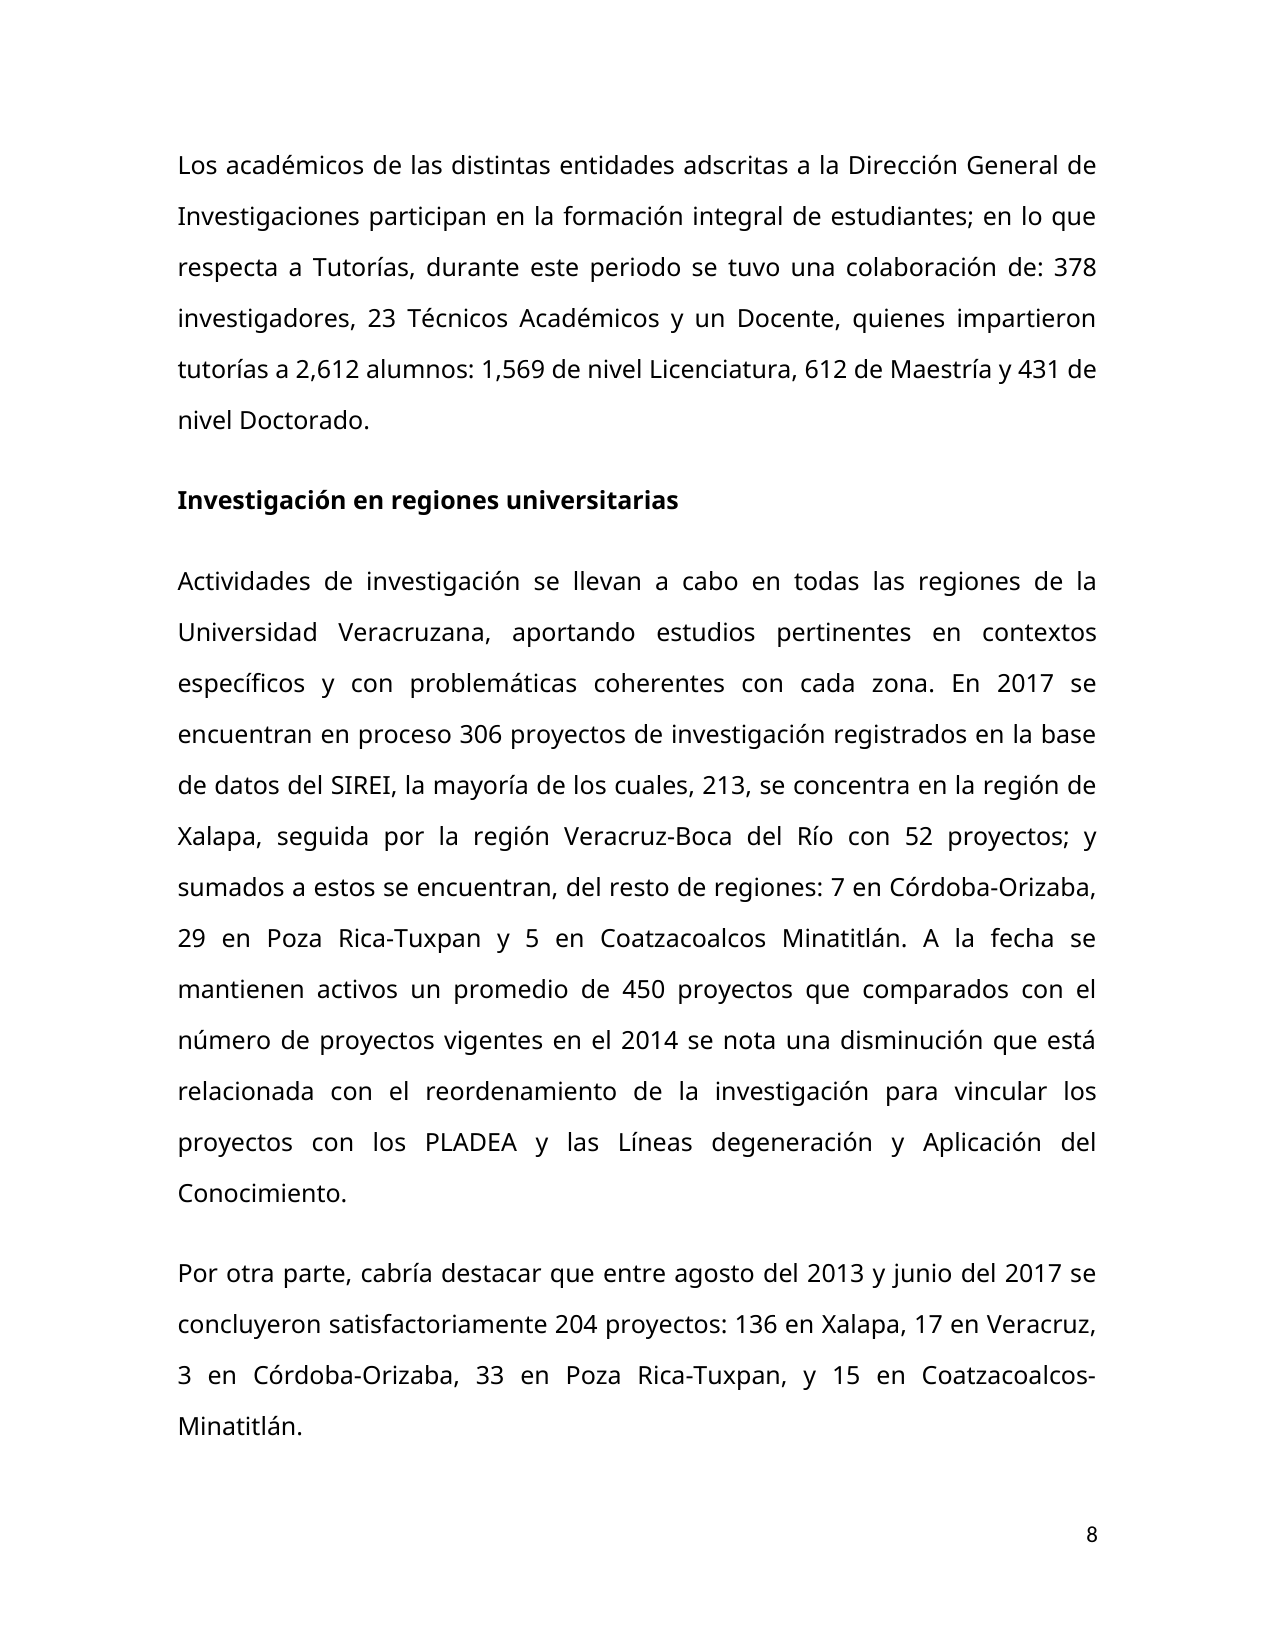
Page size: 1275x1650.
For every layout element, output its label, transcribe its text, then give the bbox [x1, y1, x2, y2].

text Investigación en regiones universitarias [177, 483, 1098, 517]
text Los académicos de las distintas entidades adscritas a la Dirección General de Investigaciones participan en la formación integral de estudiantes; en lo que respecta a Tutorías, durante este periodo se tuvo una colaboración de: 378 investigadores, 23 Técnicos Académicos y un Docente, quienes impartieron tutorías a 2,612 alumnos: 1,569 de nivel Licenciatura, 612 de Maestría y 431 de nivel Doctorado. [177, 148, 1098, 437]
text Por otra parte, cabría destacar que entre agosto del 2013 y junio del 2017 se concluyeron satisfactoriamente 204 proyectos: 136 en Xalapa, 17 en Veracruz, 3 en Córdoba-Orizaba, 33 en Poza Rica-Tuxpan, y 15 en Coatzacoalcos-Minatitlán. [177, 1256, 1098, 1443]
text Actividades de investigación se llevan a cabo en todas las regiones de la Universidad Veracruzana, aportando estudios pertinentes en contextos específicos y con problemáticas coherentes con cada zona. En 2017 se encuentran en proceso 306 proyectos de investigación registrados en la base de datos del SIREI, la mayoría de los cuales, 213, se concentra en la región de Xalapa, seguida por la región Veracruz-Boca del Río con 52 proyectos; y sumados a estos se encuentran, del resto de regiones: 7 en Córdoba-Orizaba, 29 en Poza Rica-Tuxpan y 5 en Coatzacoalcos Minatitlán. A la fecha se mantienen activos un promedio de 450 proyectos que comparados con el número de proyectos vigentes en el 2014 se nota una disminución que está relacionada con el reordenamiento de la investigación para vincular los proyectos con los PLADEA y las Líneas degeneración y Aplicación del Conocimiento. [177, 563, 1098, 1210]
